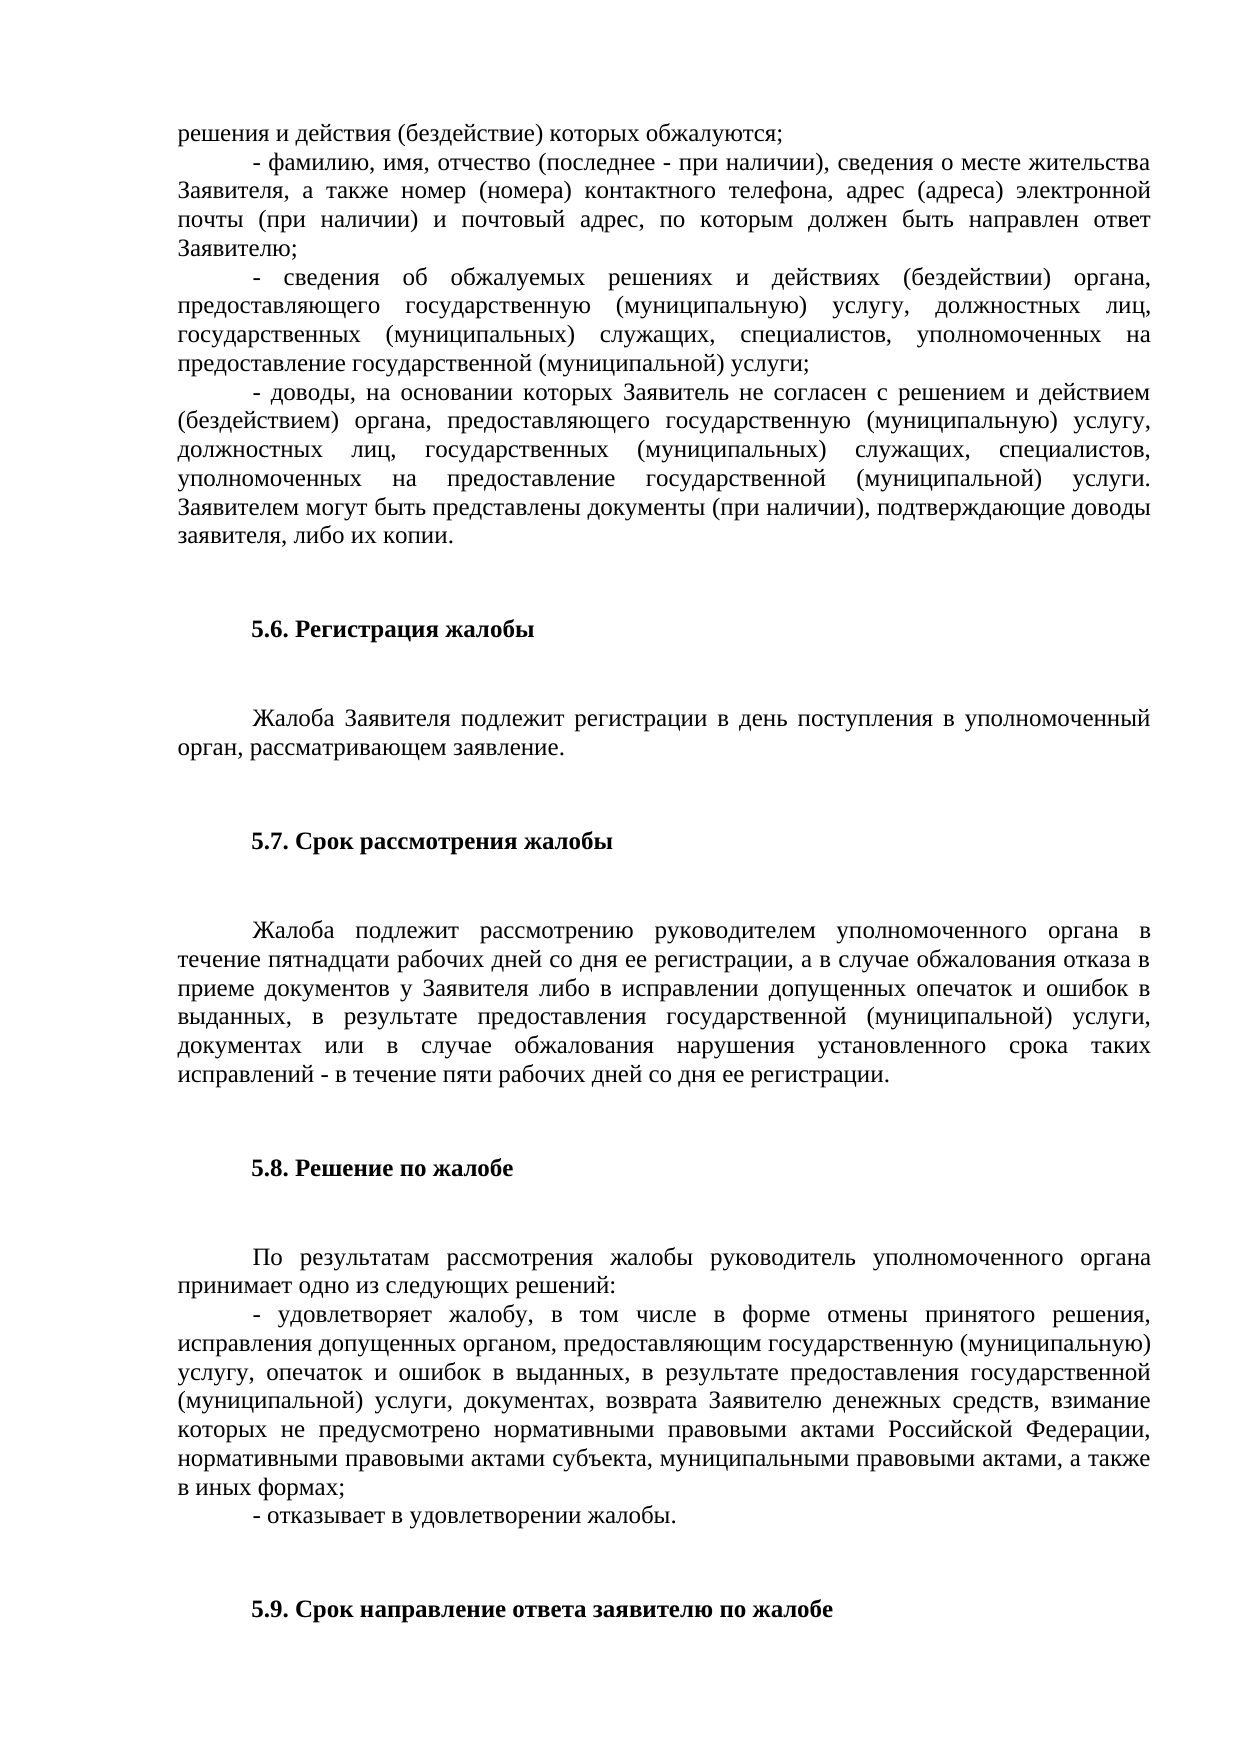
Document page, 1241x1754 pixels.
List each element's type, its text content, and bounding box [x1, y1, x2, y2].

text - отказывает в удовлетворении жалобы. [177, 1501, 1152, 1529]
subtitle 5.7. Срок рассмотрения жалобы [177, 819, 1152, 857]
subtitle 5.9. Срок направление ответа заявителю по жалобе [177, 1588, 1152, 1625]
text Жалоба подлежит рассмотрению руководителем уполномоченного органа в течение пятнадцати рабочих дней со дня ее регистрации, а в случае обжалования отказа в приеме документов у Заявителя либо в исправлении допущенных опечаток и ошибок в выданных, в результате предоставления государственной (муниципальной) услуги, документах или в случае обжалования нарушения установленного срока таких исправлений - в течение пяти рабочих дней со дня ее регистрации. [177, 915, 1152, 1088]
text - удовлетворяет жалобу, в том числе в форме отмены принятого решения, исправления допущенных органом, предоставляющим государственную (муниципальную) услугу, опечаток и ошибок в выданных, в результате предоставления государственной (муниципальной) услуги, документах, возврата Заявителю денежных средств, взимание которых не предусмотрено нормативными правовыми актами Российской Федерации, нормативными правовыми актами субъекта, муниципальными правовыми актами, а также в иных формах; [177, 1299, 1152, 1501]
text - сведения об обжалуемых решениях и действиях (бездействии) органа, предоставляющего государственную (муниципальную) услугу, должностных лиц, государственных (муниципальных) служащих, специалистов, уполномоченных на предоставление государственной (муниципальной) услуги; [177, 262, 1152, 377]
text - доводы, на основании которых Заявитель не согласен с решением и действием (бездействием) органа, предоставляющего государственную (муниципальную) услугу, должностных лиц, государственных (муниципальных) служащих, специалистов, уполномоченных на предоставление государственной (муниципальной) услуги. Заявителем могут быть представлены документы (при наличии), подтверждающие доводы заявителя, либо их копии. [177, 377, 1152, 549]
text Жалоба Заявителя подлежит регистрации в день поступления в уполномоченный орган, рассматривающем заявление. [177, 703, 1152, 761]
text - фамилию, имя, отчество (последнее - при наличии), сведения о месте жительства Заявителя, а также номер (номера) контактного телефона, адрес (адреса) электронной почты (при наличии) и почтовый адрес, по которым должен быть направлен ответ Заявителю; [177, 147, 1152, 262]
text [177, 118, 1152, 147]
subtitle 5.6. Регистрация жалобы [177, 608, 1152, 645]
subtitle 5.8. Решение по жалобе [177, 1146, 1152, 1183]
text По результатам рассмотрения жалобы руководитель уполномоченного органа принимает одно из следующих решений: [177, 1242, 1152, 1299]
